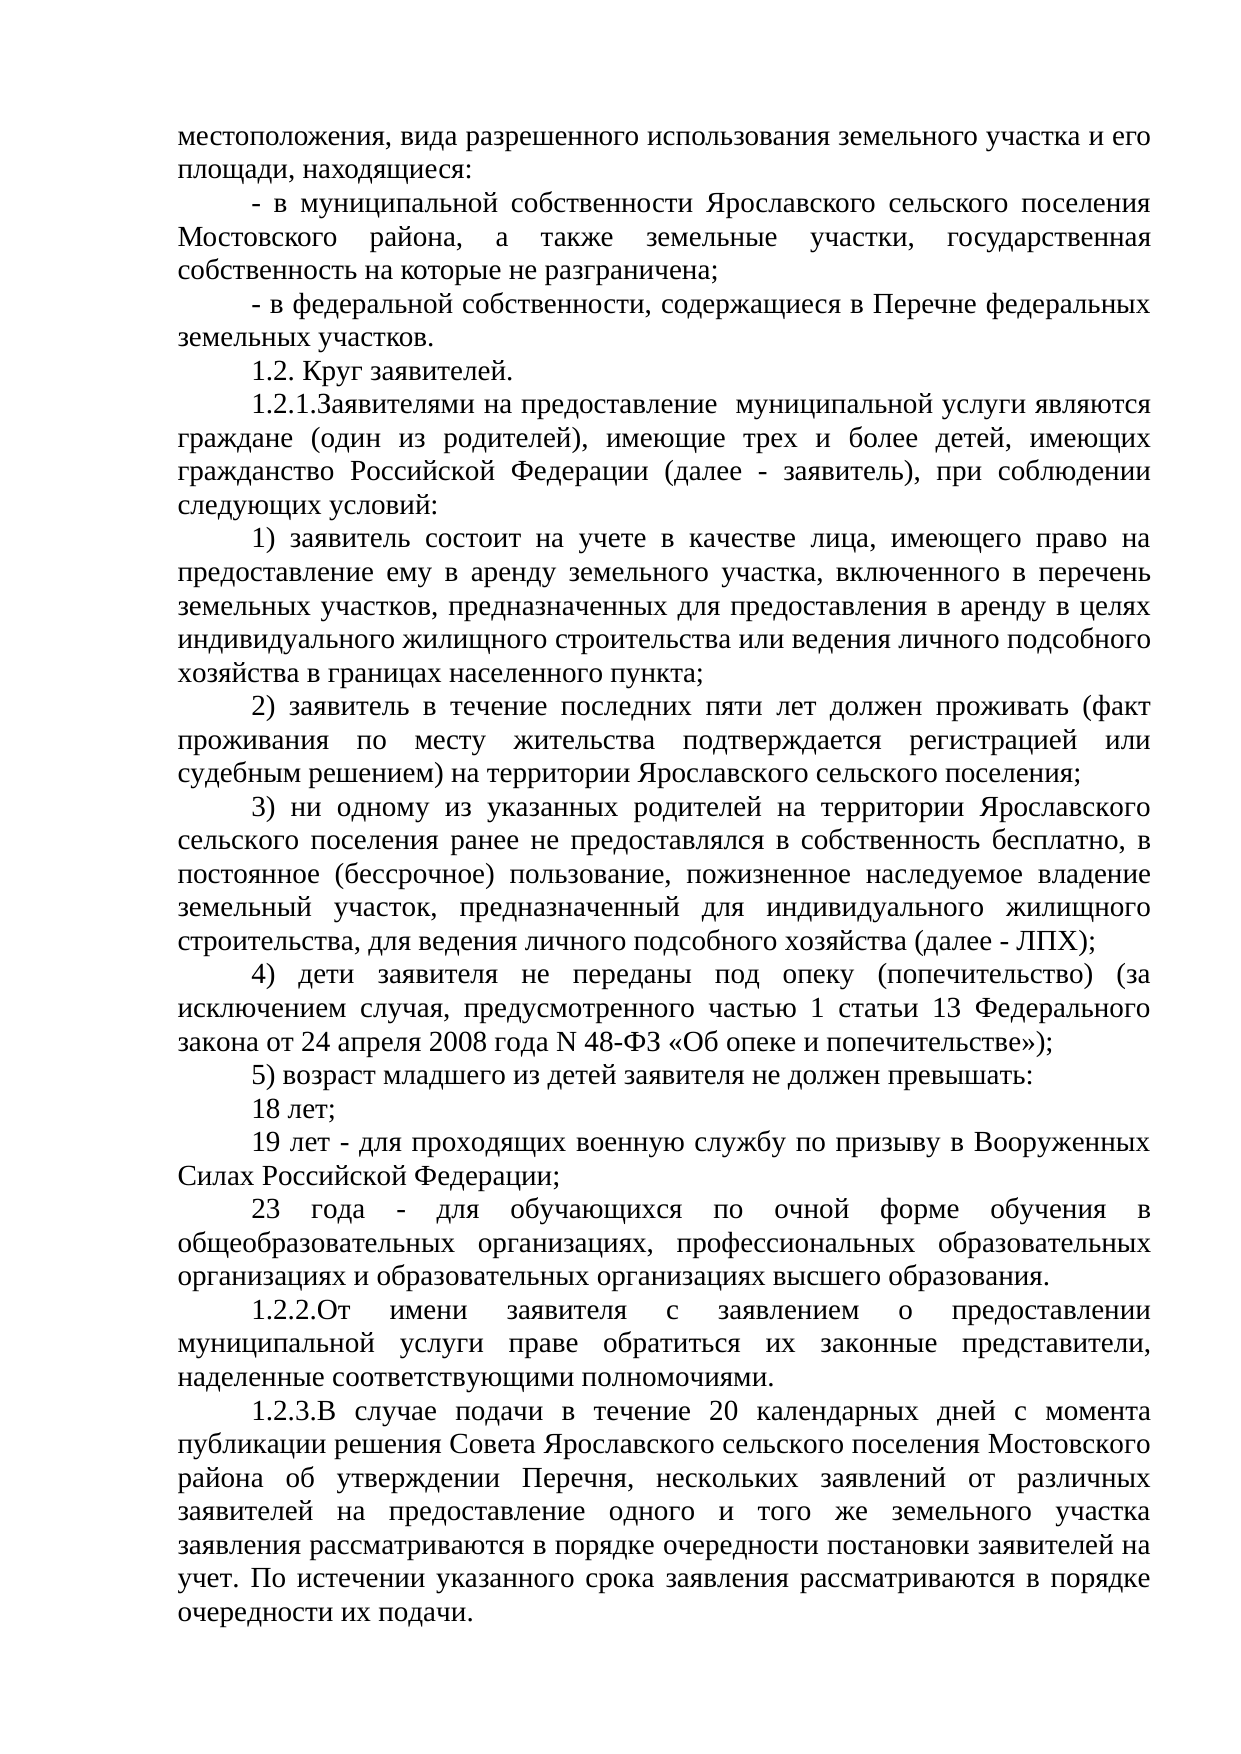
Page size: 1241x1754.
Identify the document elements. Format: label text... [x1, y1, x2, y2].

text 1.2. Круг заявителей. [177, 353, 1152, 386]
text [177, 118, 1152, 185]
text 23 года - для обучающихся по очной форме обучения в общеобразовательных организациях, профессиональных образовательных организациях и образовательных организациях высшего образования. [177, 1191, 1152, 1292]
text - в федеральной собственности, содержащиеся в Перечне федеральных земельных участков. [177, 286, 1152, 353]
text 4) дети заявителя не переданы под опеку (попечительство) (за исключением случая, предусмотренного частью 1 статьи 13 Федерального закона от 24 апреля 2008 года N 48-ФЗ «Об опеке и попечительстве»); [177, 957, 1152, 1057]
text 19 лет - для проходящих военную службу по призыву в Вооруженных Силах Российской Федерации; [177, 1124, 1152, 1191]
text 5) возраст младшего из детей заявителя не должен превышать: [177, 1057, 1152, 1091]
text 1.2.3.В случае подачи в течение 20 календарных дней с момента публикации решения Совета Ярославского сельского поселения Мостовского района об утверждении Перечня, нескольких заявлений от различных заявителей на предоставление одного и того же земельного участка заявления рассматриваются в порядке очередности постановки заявителей на учет. По истечении указанного срока заявления рассматриваются в порядке очередности их подачи. [177, 1393, 1152, 1627]
text 2) заявитель в течение последних пяти лет должен проживать (факт проживания по месту жительства подтверждается регистрацией или судебным решением) на территории Ярославского сельского поселения; [177, 688, 1152, 789]
text - в муниципальной собственности Ярославского сельского поселения Мостовского района, а также земельные участки, государственная собственность на которые не разграничена; [177, 185, 1152, 286]
text 1.2.1.Заявителями на предоставление муниципальной услуги являются граждане (один из родителей), имеющие трех и более детей, имеющих гражданство Российской Федерации (далее - заявитель), при соблюдении следующих условий: [177, 386, 1152, 521]
text 1) заявитель состоит на учете в качестве лица, имеющего право на предоставление ему в аренду земельного участка, включенного в перечень земельных участков, предназначенных для предоставления в аренду в целях индивидуального жилищного строительства или ведения личного подсобного хозяйства в границах населенного пункта; [177, 521, 1152, 688]
text 3) ни одному из указанных родителей на территории Ярославского сельского поселения ранее не предоставлялся в собственность бесплатно, в постоянное (бессрочное) пользование, пожизненное наследуемое владение земельный участок, предназначенный для индивидуального жилищного строительства, для ведения личного подсобного хозяйства (далее - ЛПХ); [177, 789, 1152, 957]
text 1.2.2.От имени заявителя с заявлением о предоставлении муниципальной услуги праве обратиться их законные представители, наделенные соответствующими полномочиями. [177, 1292, 1152, 1393]
text 18 лет; [177, 1091, 1152, 1124]
